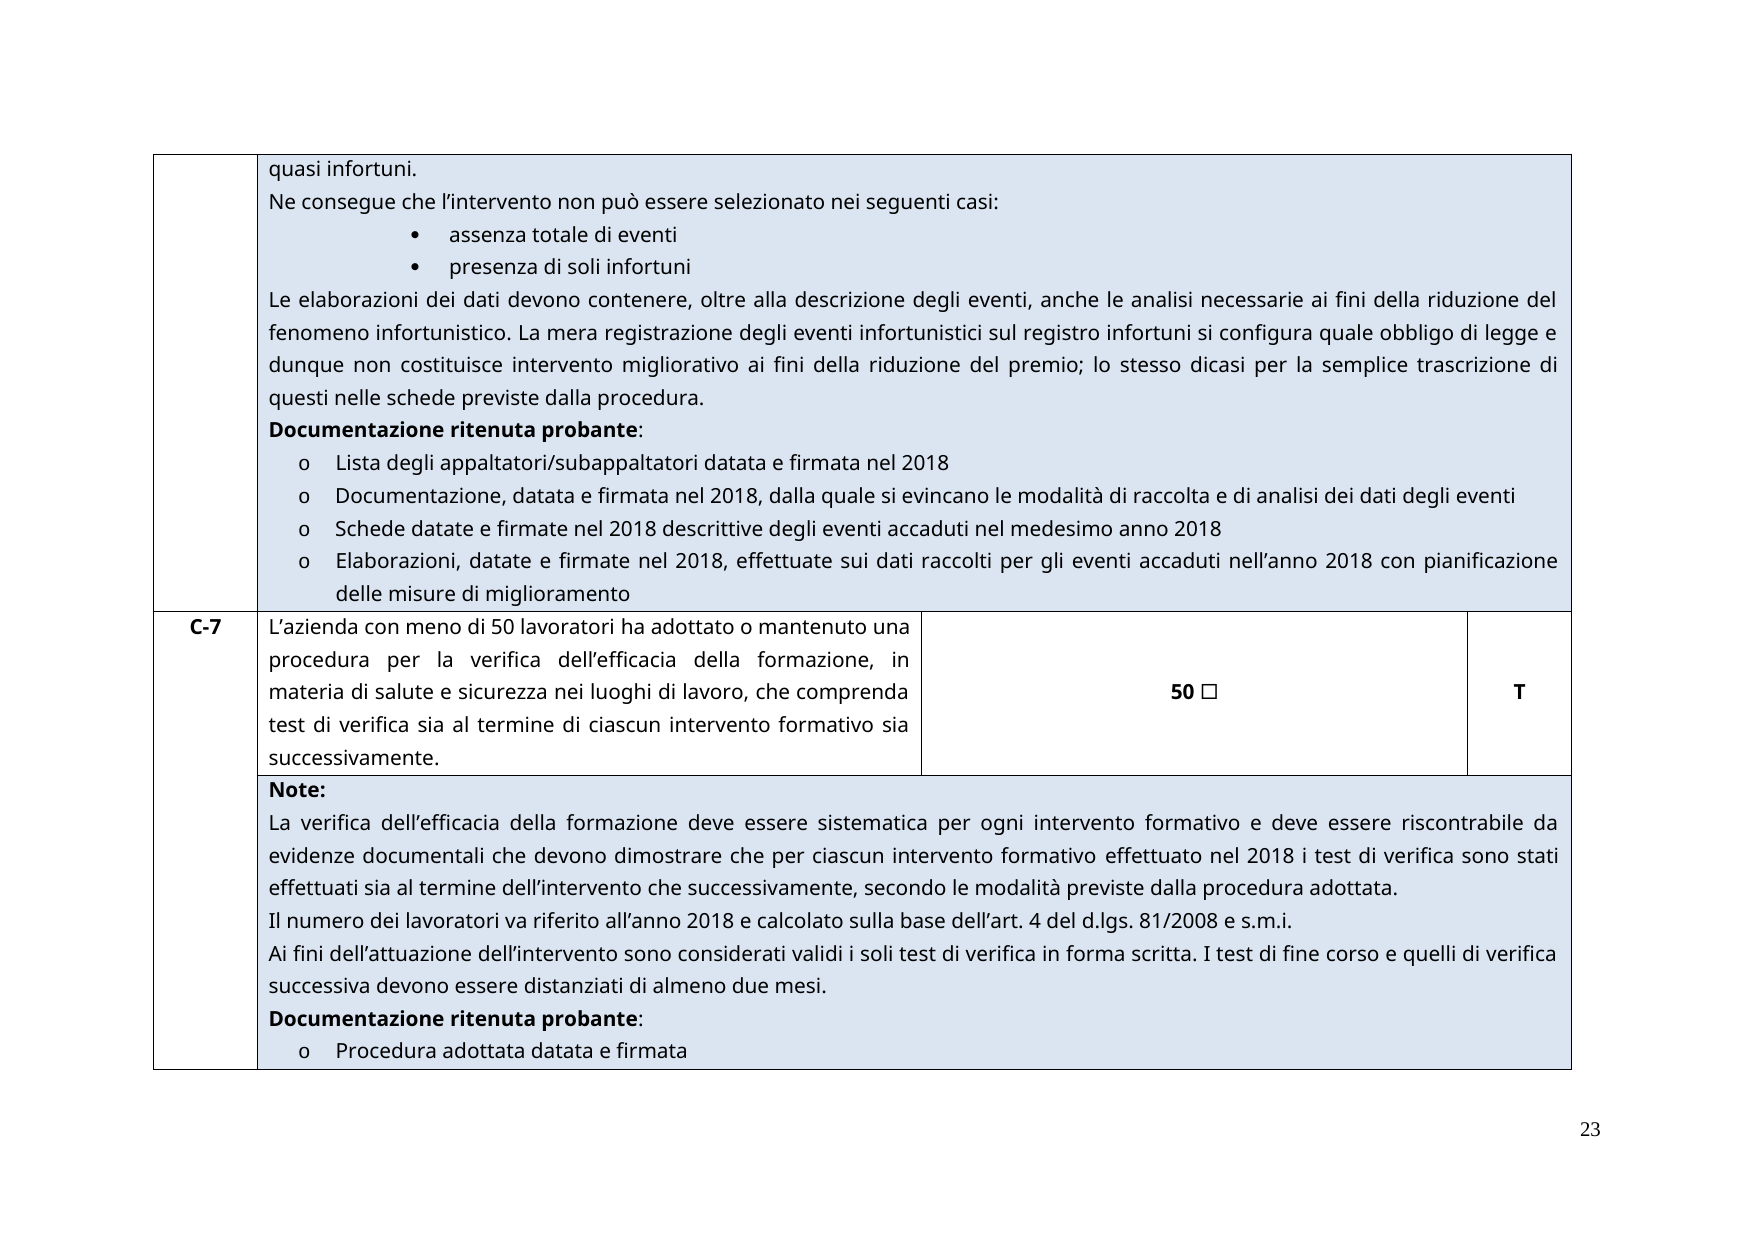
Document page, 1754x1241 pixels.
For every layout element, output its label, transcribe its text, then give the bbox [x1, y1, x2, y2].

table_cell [258, 776, 1571, 1069]
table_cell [258, 155, 1571, 611]
table_cell T [1468, 612, 1571, 774]
table_cell C-7 [154, 612, 257, 1069]
table_cell 50 [922, 612, 1467, 774]
table_cell L’azienda con meno di 50 lavoratori ha adottato o mantenuto una procedura per la verifica dell’efficacia della formazione, in materia di salute e sicurezza nei luoghi di lavoro, che comprenda test di verifica sia al termine di ciascun intervento formativo sia successivamente. [258, 612, 921, 774]
